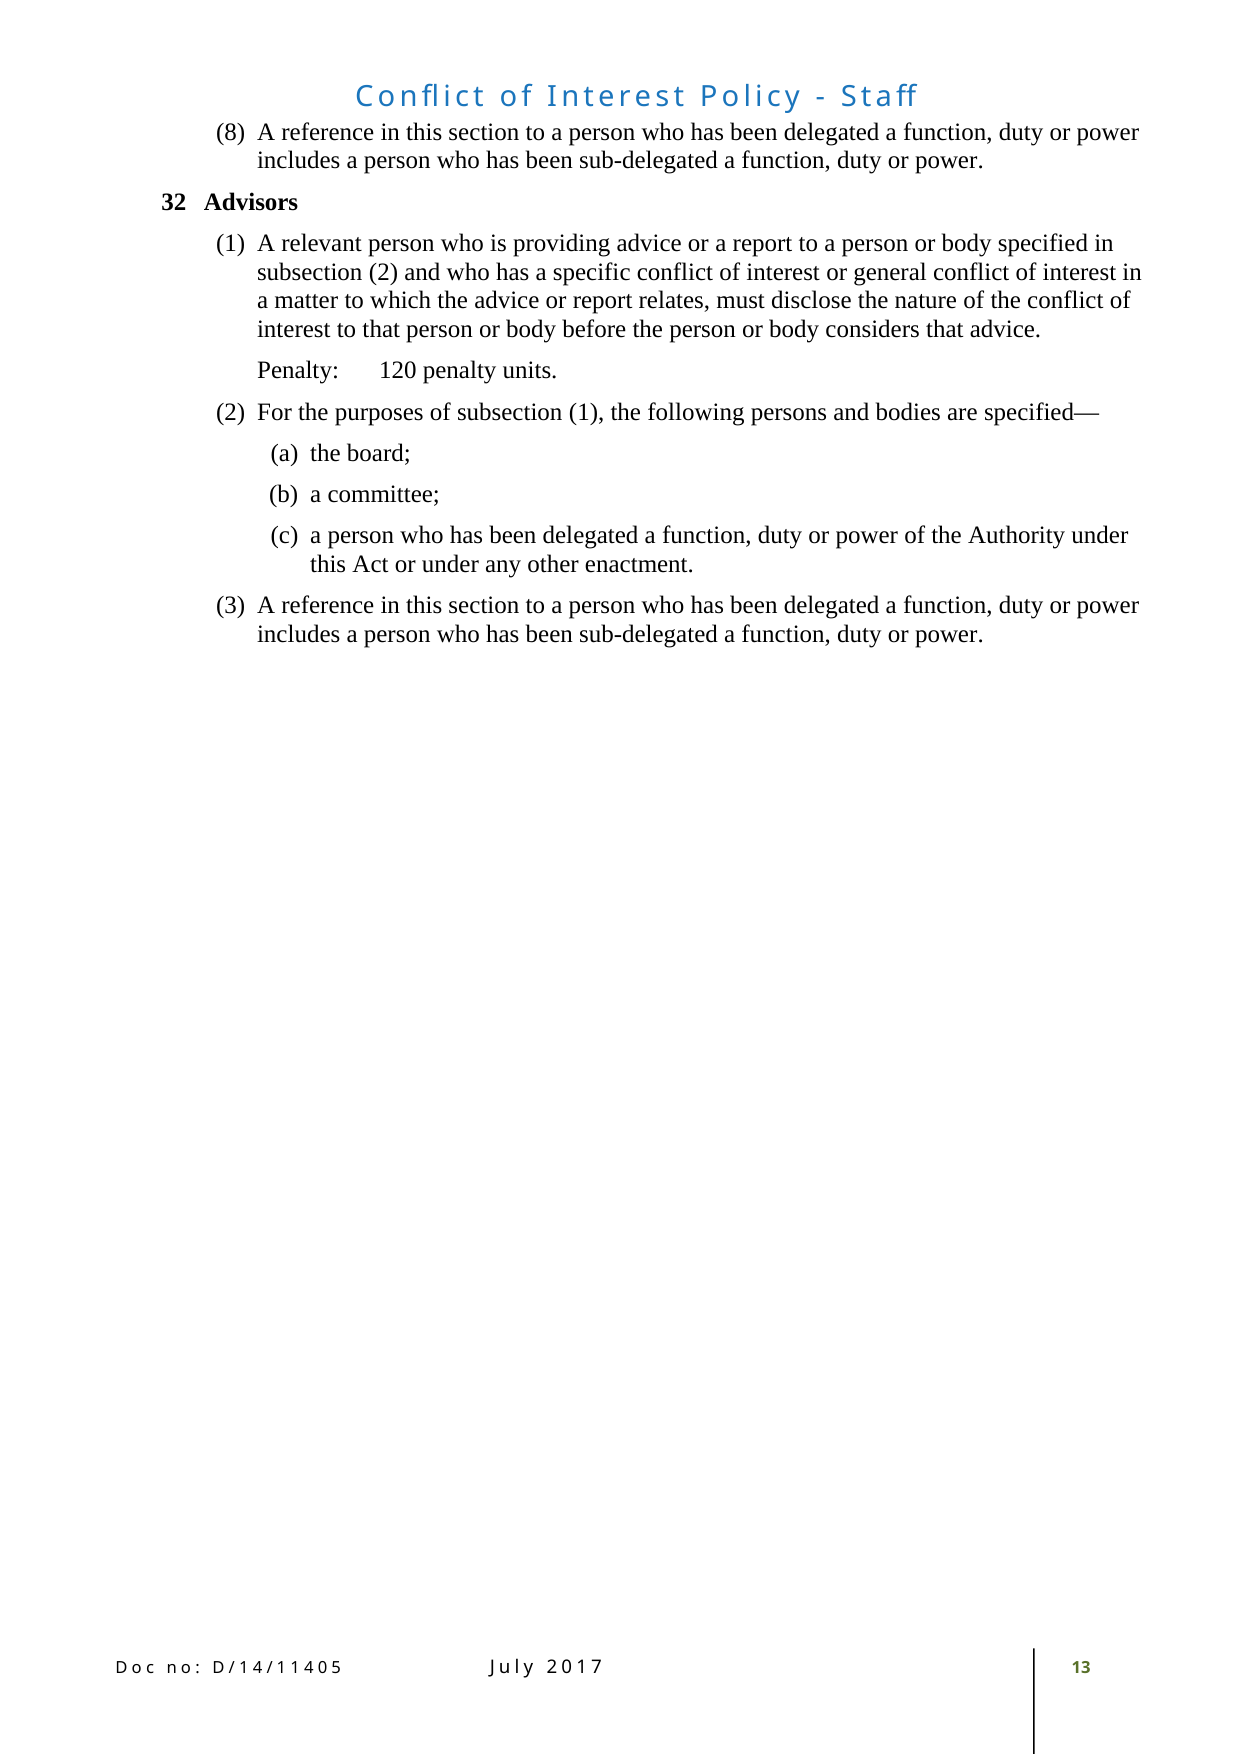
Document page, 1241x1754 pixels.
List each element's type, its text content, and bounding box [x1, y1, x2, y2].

text 32 Advisors [115, 187, 1157, 215]
text Penalty: 120 penalty units. [257, 355, 1157, 384]
text (a) the board; [115, 438, 1157, 467]
text (3) A reference in this section to a person who has been delegated a function, duty or power includes a person who has been sub-delegated a function, duty or power. [115, 590, 1157, 648]
text (c) a person who has been delegated a function, duty or power of the Authority under this Act or under any other enactment. [115, 520, 1157, 578]
text (1) A relevant person who is providing advice or a report to a person or body specified in subsection (2) and who has a specific conflict of interest or general conflict of interest in a matter to which the advice or report relates, must disclose the nature of the conflict of interest to that person or body before the person or body considers that advice. [115, 228, 1157, 343]
text (b) a committee; [115, 479, 1157, 508]
text (8) A reference in this section to a person who has been delegated a function, duty or power includes a person who has been sub-delegated a function, duty or power. [115, 117, 1157, 174]
text (2) For the purposes of subsection (1), the following persons and bodies are specified— [115, 397, 1157, 425]
